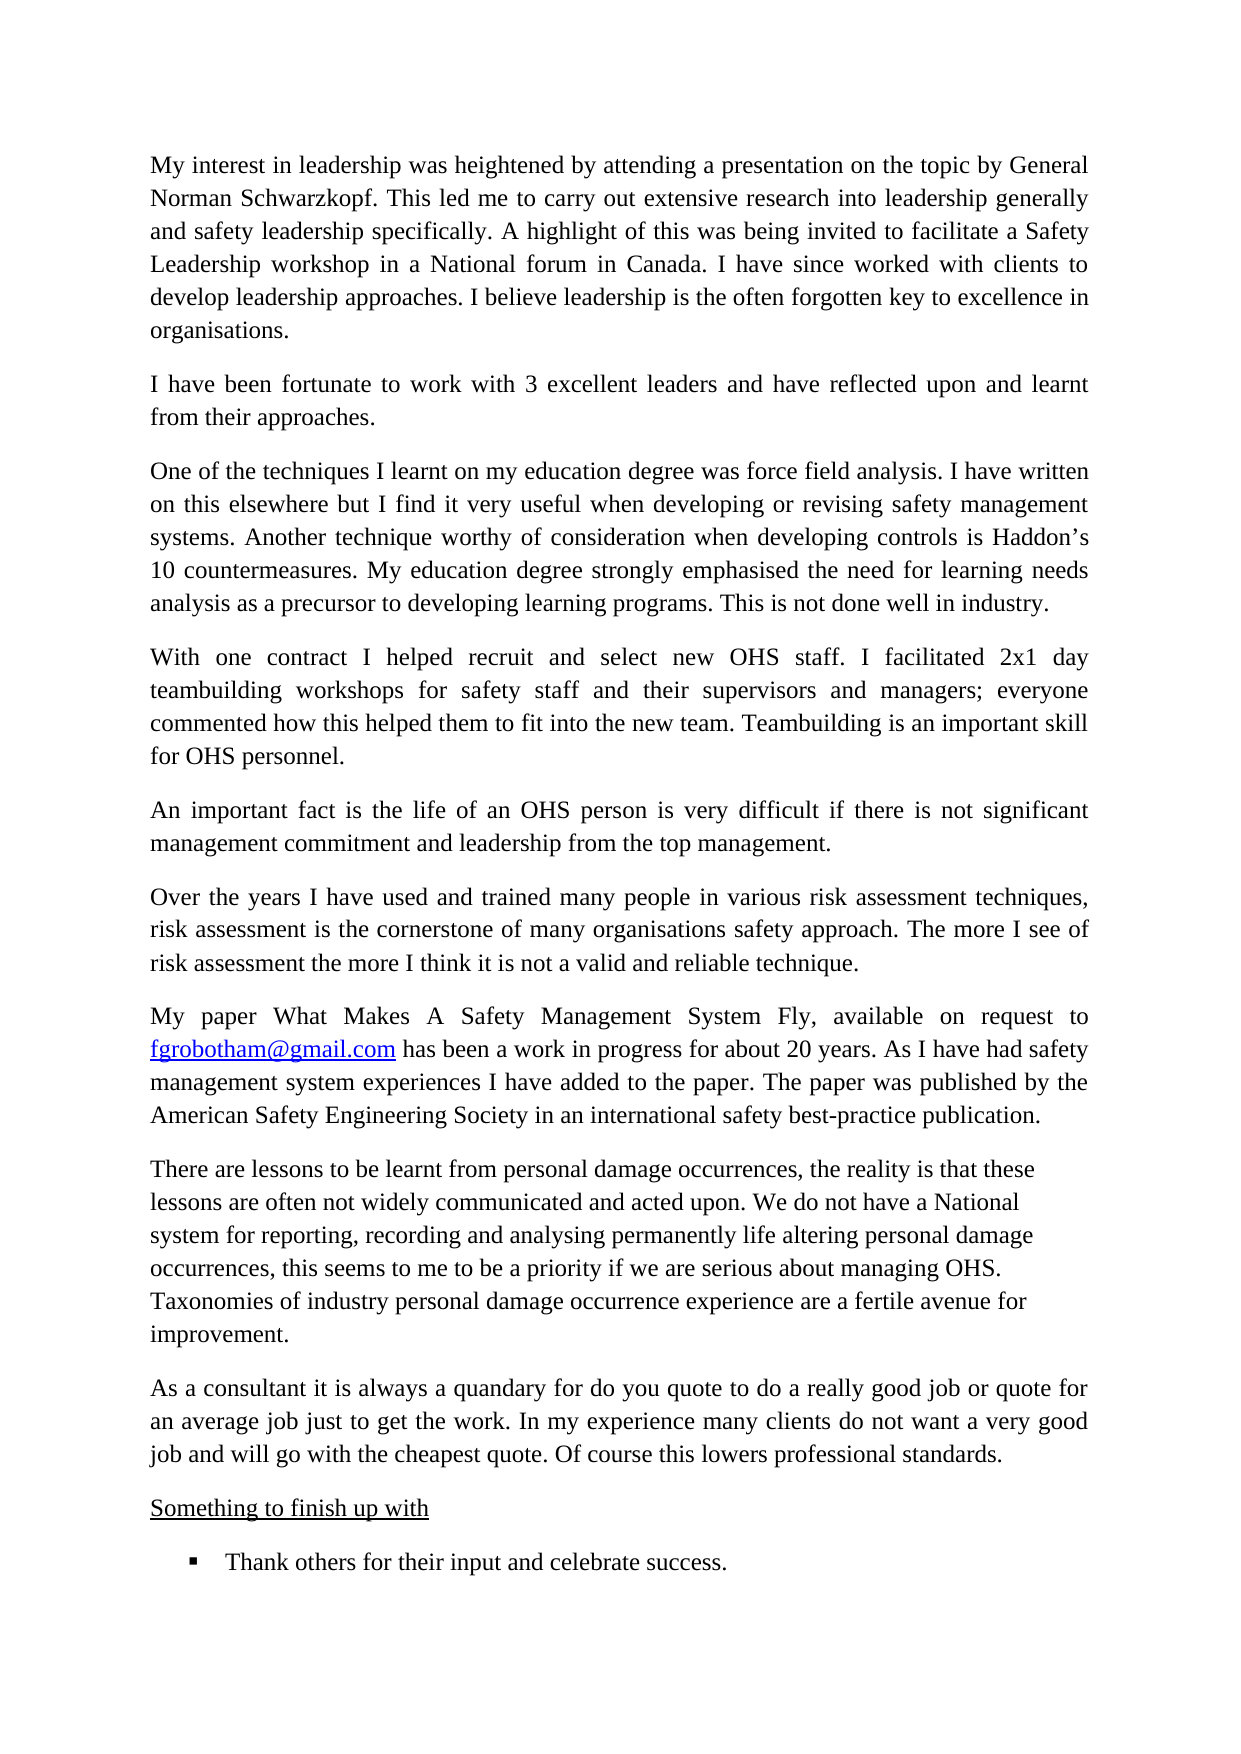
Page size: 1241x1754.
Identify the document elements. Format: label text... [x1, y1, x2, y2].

text My interest in leadership was heightened by attending a presentation on the topic by General Norman Schwarzkopf. This led me to carry out extensive research into leadership generally and safety leadership specifically. A highlight of this was being invited to facilitate a Safety Leadership workshop in a National forum in Canada. I have since worked with clients to develop leadership approaches. I believe leadership is the often forgotten key to excellence in organisations. [150, 150, 1090, 344]
text An important fact is the life of an OHS person is very difficult if there is not significant management commitment and leadership from the top management. [150, 795, 1090, 856]
text As a consultant it is always a quandary for do you quote to do a really good job or quote for an average job just to get the work. In my experience many clients do not want a very good job and will go with the cheapest quote. Of course this lowers professional standards. [150, 1373, 1090, 1468]
text Something to finish up with [150, 1493, 1090, 1522]
text Over the years I have used and trained many people in various risk assessment techniques, risk assessment is the cornerstone of many organisations safety approach. The more I see of risk assessment the more I think it is not a valid and reliable technique. [150, 882, 1090, 976]
text With one contract I helped recruit and select new OHS staff. I facilitated 2x1 day teambuilding workshops for safety staff and their supervisors and managers; everyone commented how this helped them to fit into the new team. Teambuilding is an important skill for OHS personnel. [150, 642, 1090, 769]
text I have been fortunate to work with 3 excellent leaders and have reflected upon and learnt from their approaches. [150, 369, 1090, 431]
text One of the techniques I learnt on my education degree was force field analysis. I have written on this elsewhere but I find it very useful when developing or revising safety management systems. Another technique worthy of consideration when developing controls is Haddon’s 10 countermeasures. My education degree strongly emphasised the need for learning needs analysis as a precursor to developing learning programs. This is not done well in industry. [150, 456, 1090, 617]
text My paper What Makes A Safety Management System Fly, available on request to fgrobotham@gmail.com has been a work in progress for about 20 years. As I have had safety management system experiences I have added to the paper. The paper was published by the American Safety Engineering Society in an international safety best-practice publication. [150, 1001, 1090, 1129]
list Thank others for their input and celebrate success. [187, 1547, 1090, 1576]
text There are lessons to be learnt from personal damage occurrences, the reality is that these lessons are often not widely communicated and acted upon. We do not have a National system for reporting, recording and analysing permanently life altering personal damage occurrences, this seems to me to be a priority if we are serious about managing OHS. Taxonomies of industry personal damage occurrence experience are a fertile avenue for improvement. [150, 1154, 1090, 1348]
